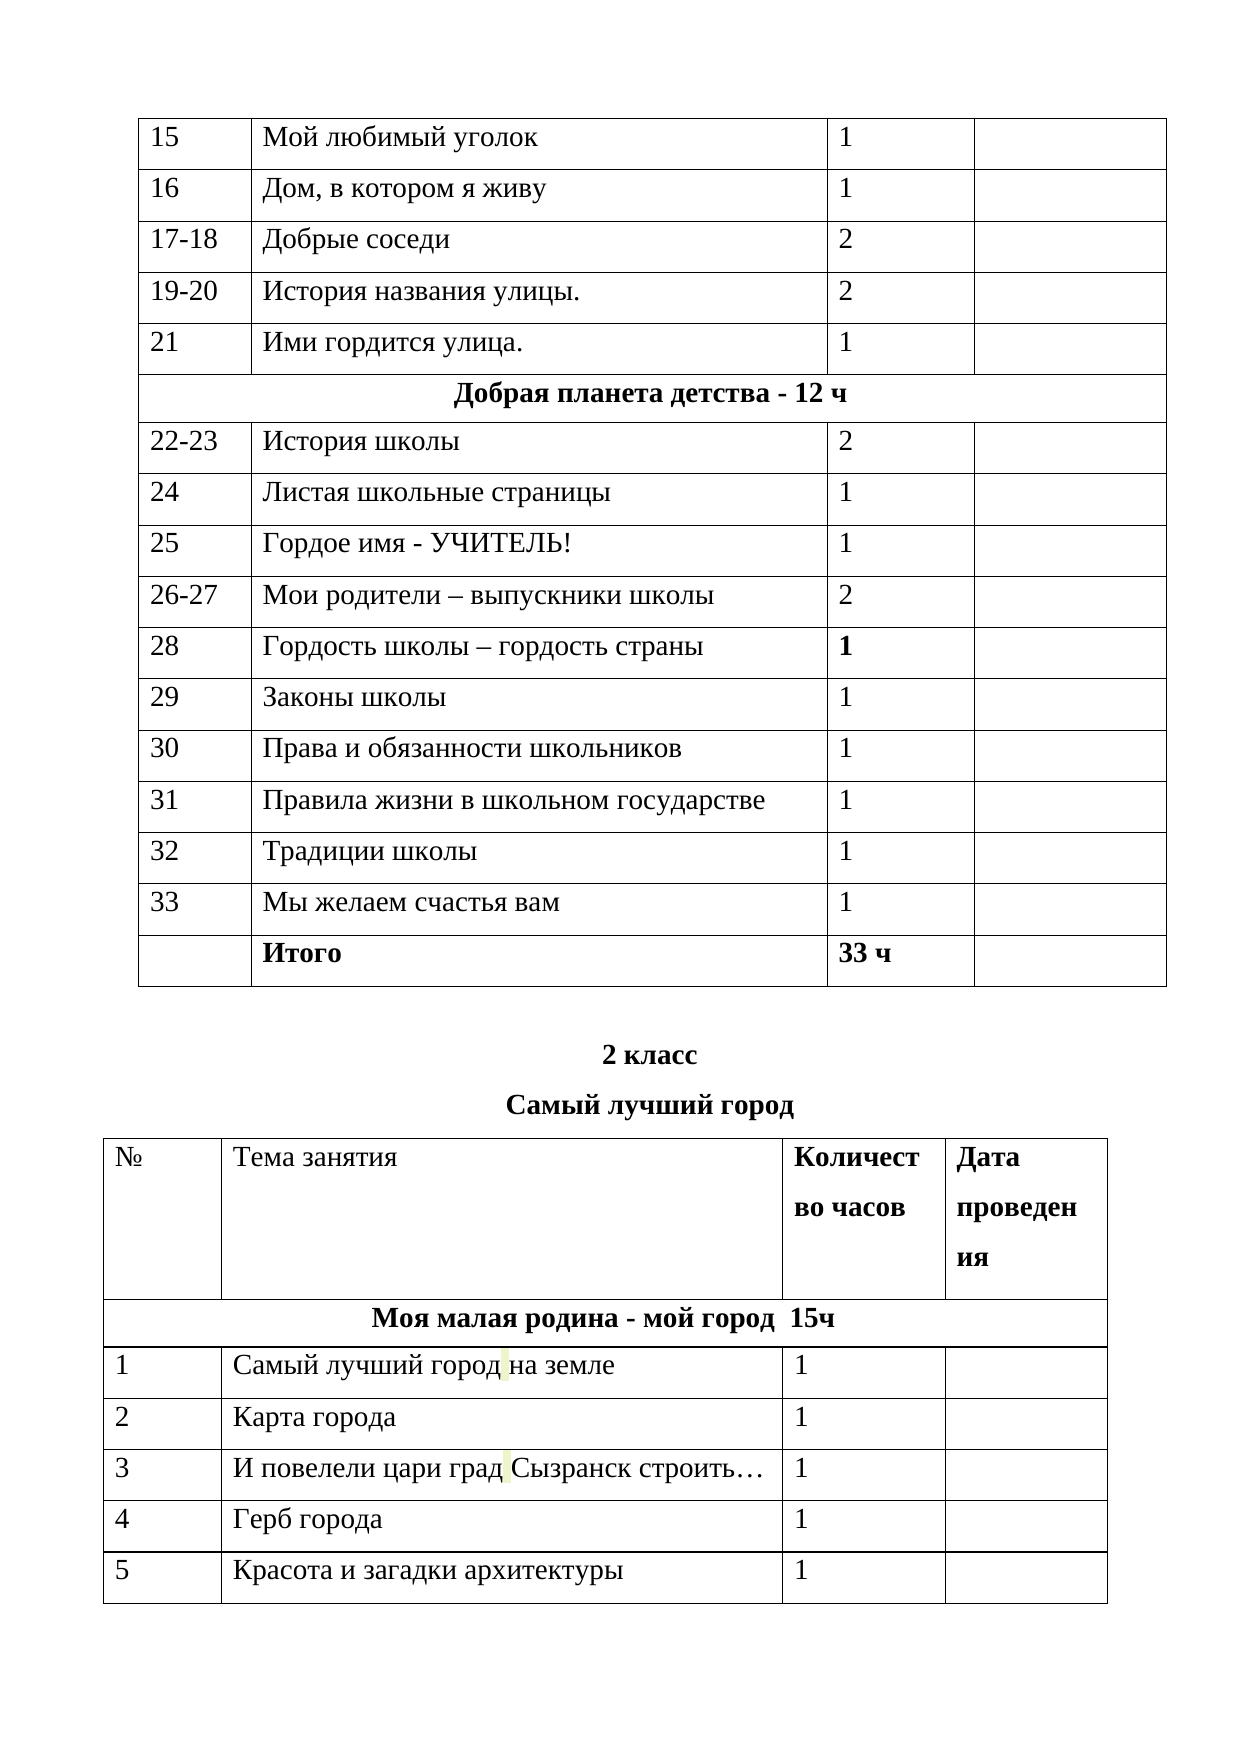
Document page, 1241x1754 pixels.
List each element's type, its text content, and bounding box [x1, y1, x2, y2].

table_cell 1 [783, 1553, 945, 1603]
table_cell 24 [139, 474, 251, 524]
table_cell [975, 628, 1166, 678]
table_cell 1 [828, 782, 974, 832]
table_cell 1 [783, 1501, 945, 1551]
table_cell [975, 170, 1166, 221]
table_cell [975, 222, 1166, 272]
table_cell 1 [783, 1399, 945, 1449]
table_cell 1 [783, 1450, 945, 1500]
table_cell 1 [828, 526, 974, 576]
table_cell [975, 474, 1166, 524]
table_cell История школы [252, 423, 827, 473]
table_cell Мой любимый уголок [252, 119, 827, 169]
table_cell 2 [828, 577, 974, 627]
table_cell 33 ч [828, 936, 974, 986]
table_cell [975, 526, 1166, 576]
text 2 класс [148, 1037, 1152, 1071]
table_cell 17-18 [139, 222, 251, 272]
table_cell 1 [828, 119, 974, 169]
table_cell 16 [139, 170, 251, 221]
table_cell Карта города [222, 1399, 782, 1449]
table_cell История названия улицы. [252, 273, 827, 323]
table_cell 26-27 [139, 577, 251, 627]
table_cell 3 [104, 1450, 221, 1500]
table_cell 1 [104, 1348, 221, 1398]
table_cell [975, 833, 1166, 883]
table_cell Самый лучший город на земле [222, 1348, 782, 1398]
table_cell [975, 679, 1166, 729]
table_cell Добрая планета детства - 12 ч [139, 375, 1166, 422]
table_cell 2 [104, 1399, 221, 1449]
table_cell [946, 1348, 1107, 1398]
table_cell 21 [139, 324, 251, 374]
table_cell [975, 273, 1166, 323]
table_cell Красота и загадки архитектуры [222, 1553, 782, 1603]
table_cell [975, 324, 1166, 374]
table_cell Правила жизни в школьном государстве [252, 782, 827, 832]
table_cell 2 [828, 273, 974, 323]
table_cell Ими гордится улица. [252, 324, 827, 374]
table_cell 1 [828, 731, 974, 781]
table_cell Добрые соседи [252, 222, 827, 272]
table_cell 1 [828, 628, 974, 678]
table_cell Гордое имя - УЧИТЕЛЬ! [252, 526, 827, 576]
table_cell 2 [828, 423, 974, 473]
table_cell 33 [139, 884, 251, 934]
table_cell Законы школы [252, 679, 827, 729]
table_cell И повелели цари град Сызранск строить… [222, 1450, 782, 1500]
table_cell 1 [828, 474, 974, 524]
table_header Тема занятия [222, 1139, 782, 1299]
table_cell 30 [139, 731, 251, 781]
table_cell 1 [828, 833, 974, 883]
table_cell Гордость школы – гордость страны [252, 628, 827, 678]
text Самый лучший город [148, 1087, 1152, 1121]
table_cell [946, 1553, 1107, 1603]
table_cell 2 [828, 222, 974, 272]
table_cell [975, 936, 1166, 986]
table_cell Герб города [222, 1501, 782, 1551]
table_cell 31 [139, 782, 251, 832]
table_header Количество часов [783, 1139, 945, 1299]
table_cell [975, 423, 1166, 473]
table_cell 1 [828, 170, 974, 221]
table_cell [946, 1450, 1107, 1500]
table_cell 28 [139, 628, 251, 678]
table_cell 1 [828, 324, 974, 374]
table_cell [975, 782, 1166, 832]
table_cell Мы желаем счастья вам [252, 884, 827, 934]
table_cell 29 [139, 679, 251, 729]
table_cell 15 [139, 119, 251, 169]
table_cell [975, 119, 1166, 169]
table_cell 22-23 [139, 423, 251, 473]
table_cell 1 [828, 884, 974, 934]
table_cell 32 [139, 833, 251, 883]
table_cell [946, 1399, 1107, 1449]
table_cell [975, 577, 1166, 627]
table_cell [975, 731, 1166, 781]
table_cell Моя малая родина - мой город 15ч [104, 1300, 1107, 1346]
table_cell [139, 936, 251, 986]
table_cell 1 [783, 1348, 945, 1398]
table_cell Дом, в котором я живу [252, 170, 827, 221]
table_cell 5 [104, 1553, 221, 1603]
table_cell [975, 884, 1166, 934]
table_cell Листая школьные страницы [252, 474, 827, 524]
table_header Дата проведения [946, 1139, 1107, 1299]
table_cell 19-20 [139, 273, 251, 323]
table_cell Мои родители – выпускники школы [252, 577, 827, 627]
table_cell Итого [252, 936, 827, 986]
table_header № [104, 1139, 221, 1299]
table_cell 4 [104, 1501, 221, 1551]
table_cell Права и обязанности школьников [252, 731, 827, 781]
table_cell 25 [139, 526, 251, 576]
table_cell Традиции школы [252, 833, 827, 883]
table_cell 1 [828, 679, 974, 729]
table_cell [946, 1501, 1107, 1551]
